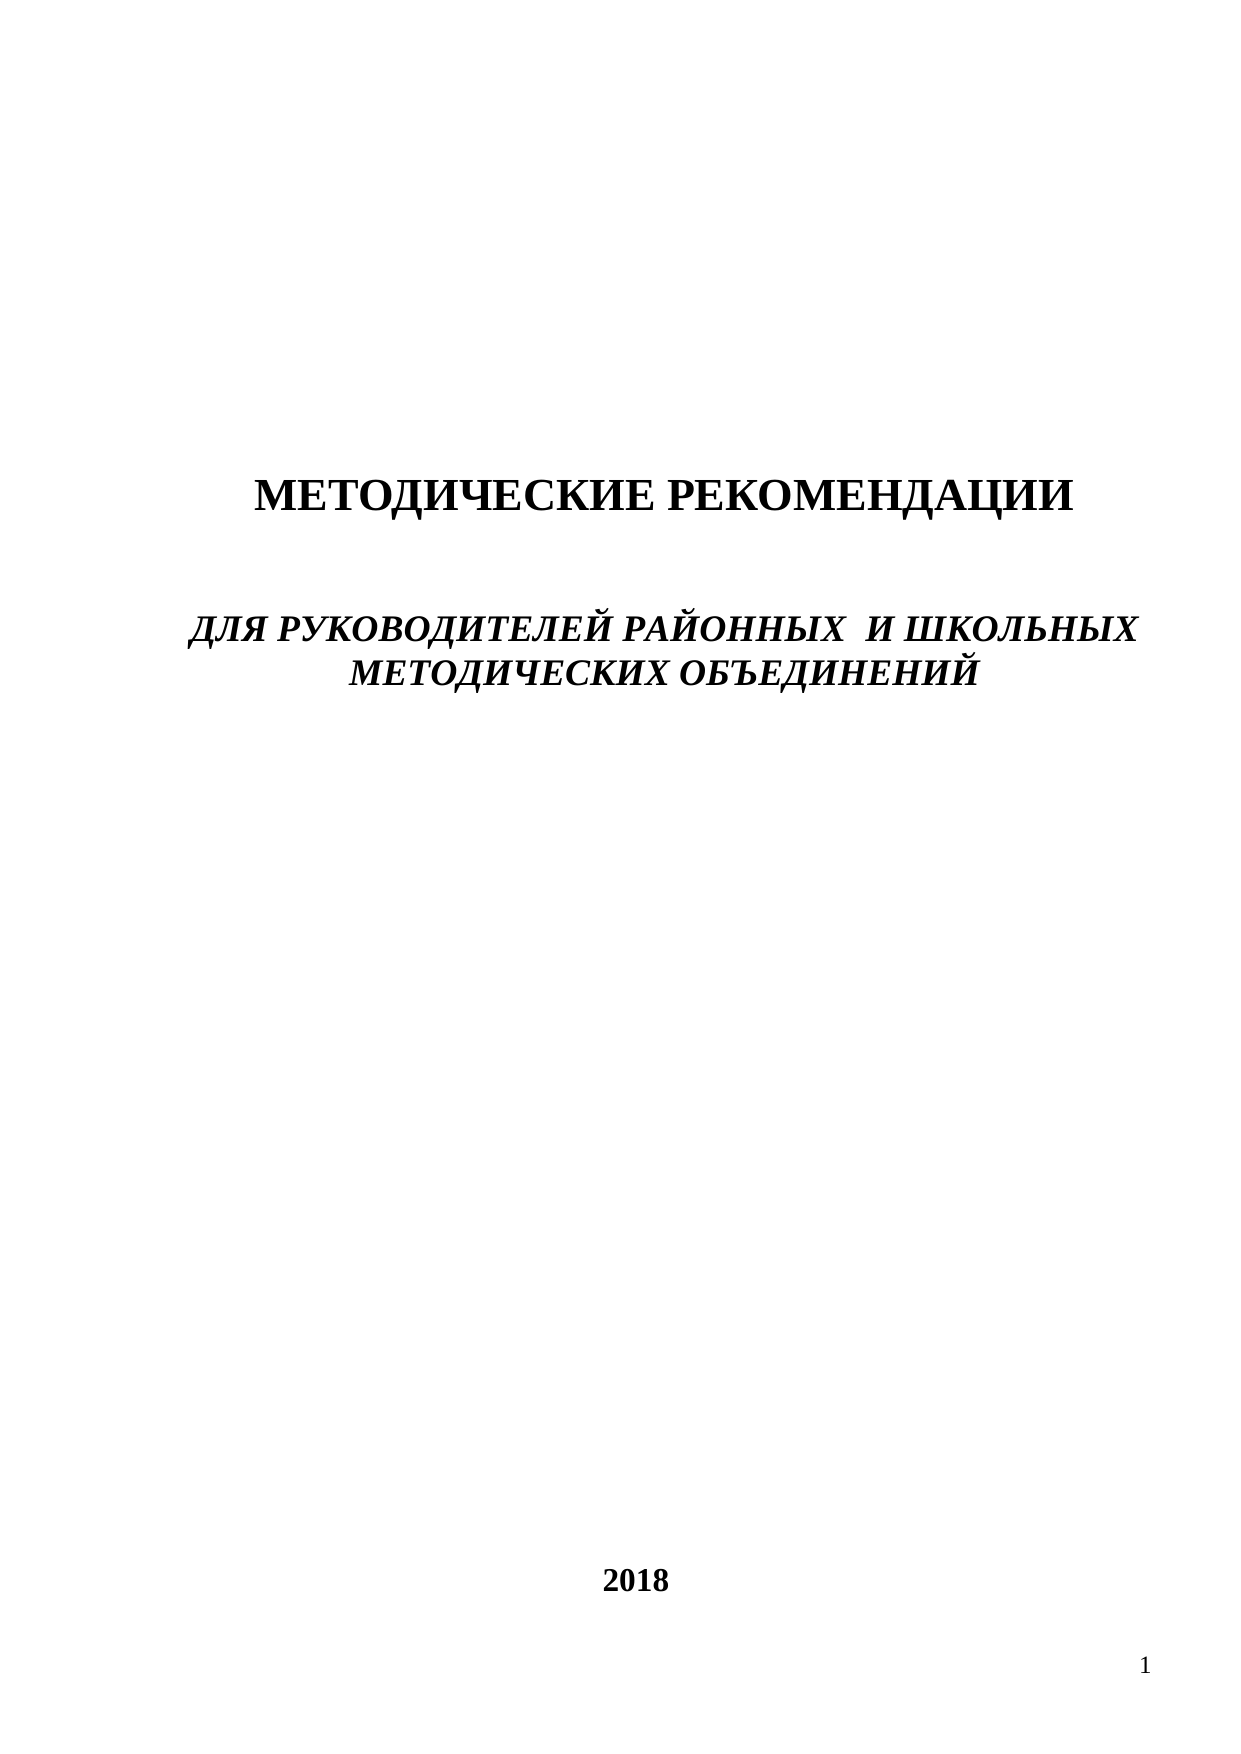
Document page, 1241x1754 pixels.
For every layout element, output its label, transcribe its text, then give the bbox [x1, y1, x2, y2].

text 2018 [177, 1560, 1152, 1599]
text МЕТОДИЧЕСКИЕ РЕКОМЕНДАЦИИ [177, 468, 1152, 521]
text ДЛЯ РУКОВОДИТЕЛЕЙ РАЙОННЫХ И ШКОЛЬНЫХ МЕТОДИЧЕСКИХ ОБЪЕДИНЕНИЙ [177, 607, 1152, 693]
